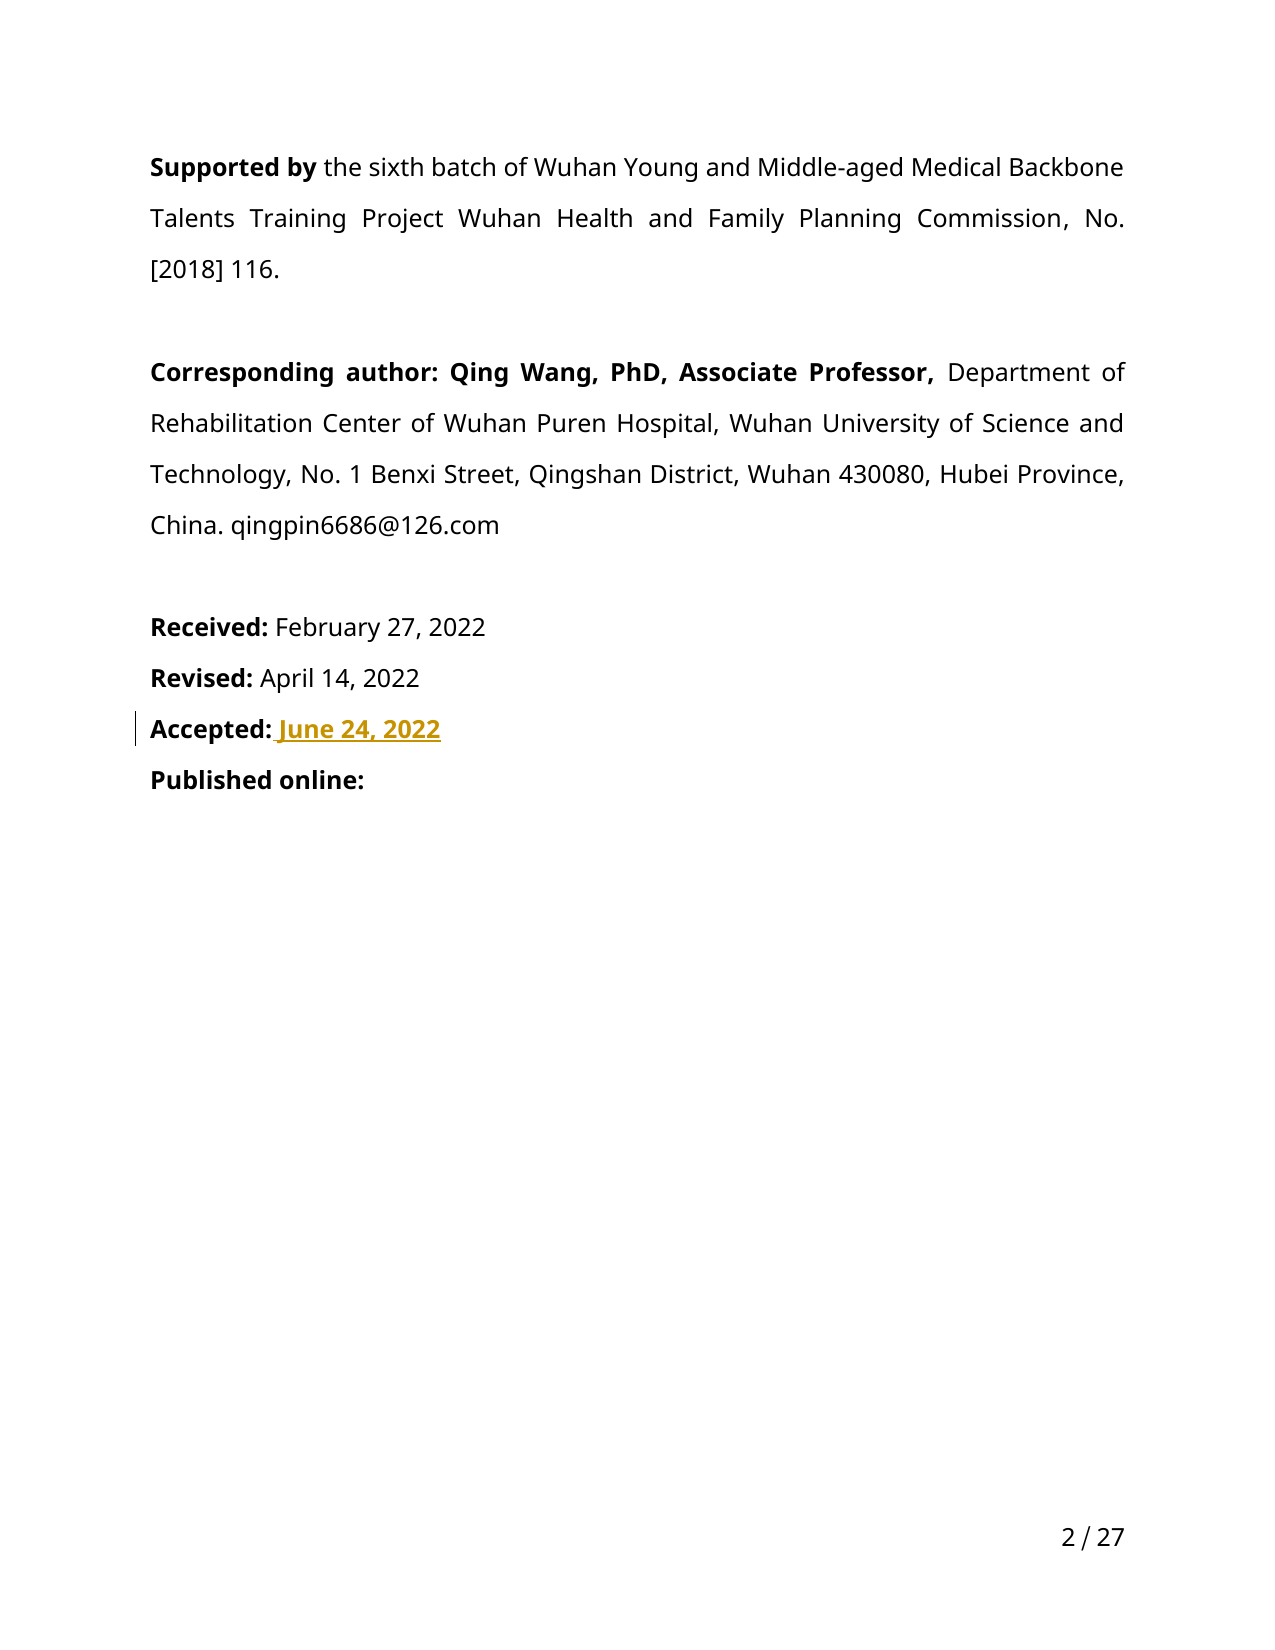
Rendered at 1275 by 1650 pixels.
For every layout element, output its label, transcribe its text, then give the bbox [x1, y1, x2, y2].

text Received: February 27, 2022 [150, 609, 1125, 643]
text Revised: April 14, 2022 [150, 660, 1125, 694]
text Supported by the sixth batch of Wuhan Young and Middle-aged Medical Backbone Talents Training Project Wuhan Health and Family Planning Commission, No. [2018] 116. [150, 150, 1125, 286]
text Corresponding author: Qing Wang, PhD, Associate Professor, Department of Rehabilitation Center of Wuhan Puren Hospital, Wuhan University of Science and Technology, No. 1 Benxi Street, Qingshan District, Wuhan 430080, Hubei Province, China. qingpin6686@126.com [150, 354, 1125, 541]
text Accepted: [150, 711, 1125, 746]
text Published online: [150, 762, 1125, 797]
